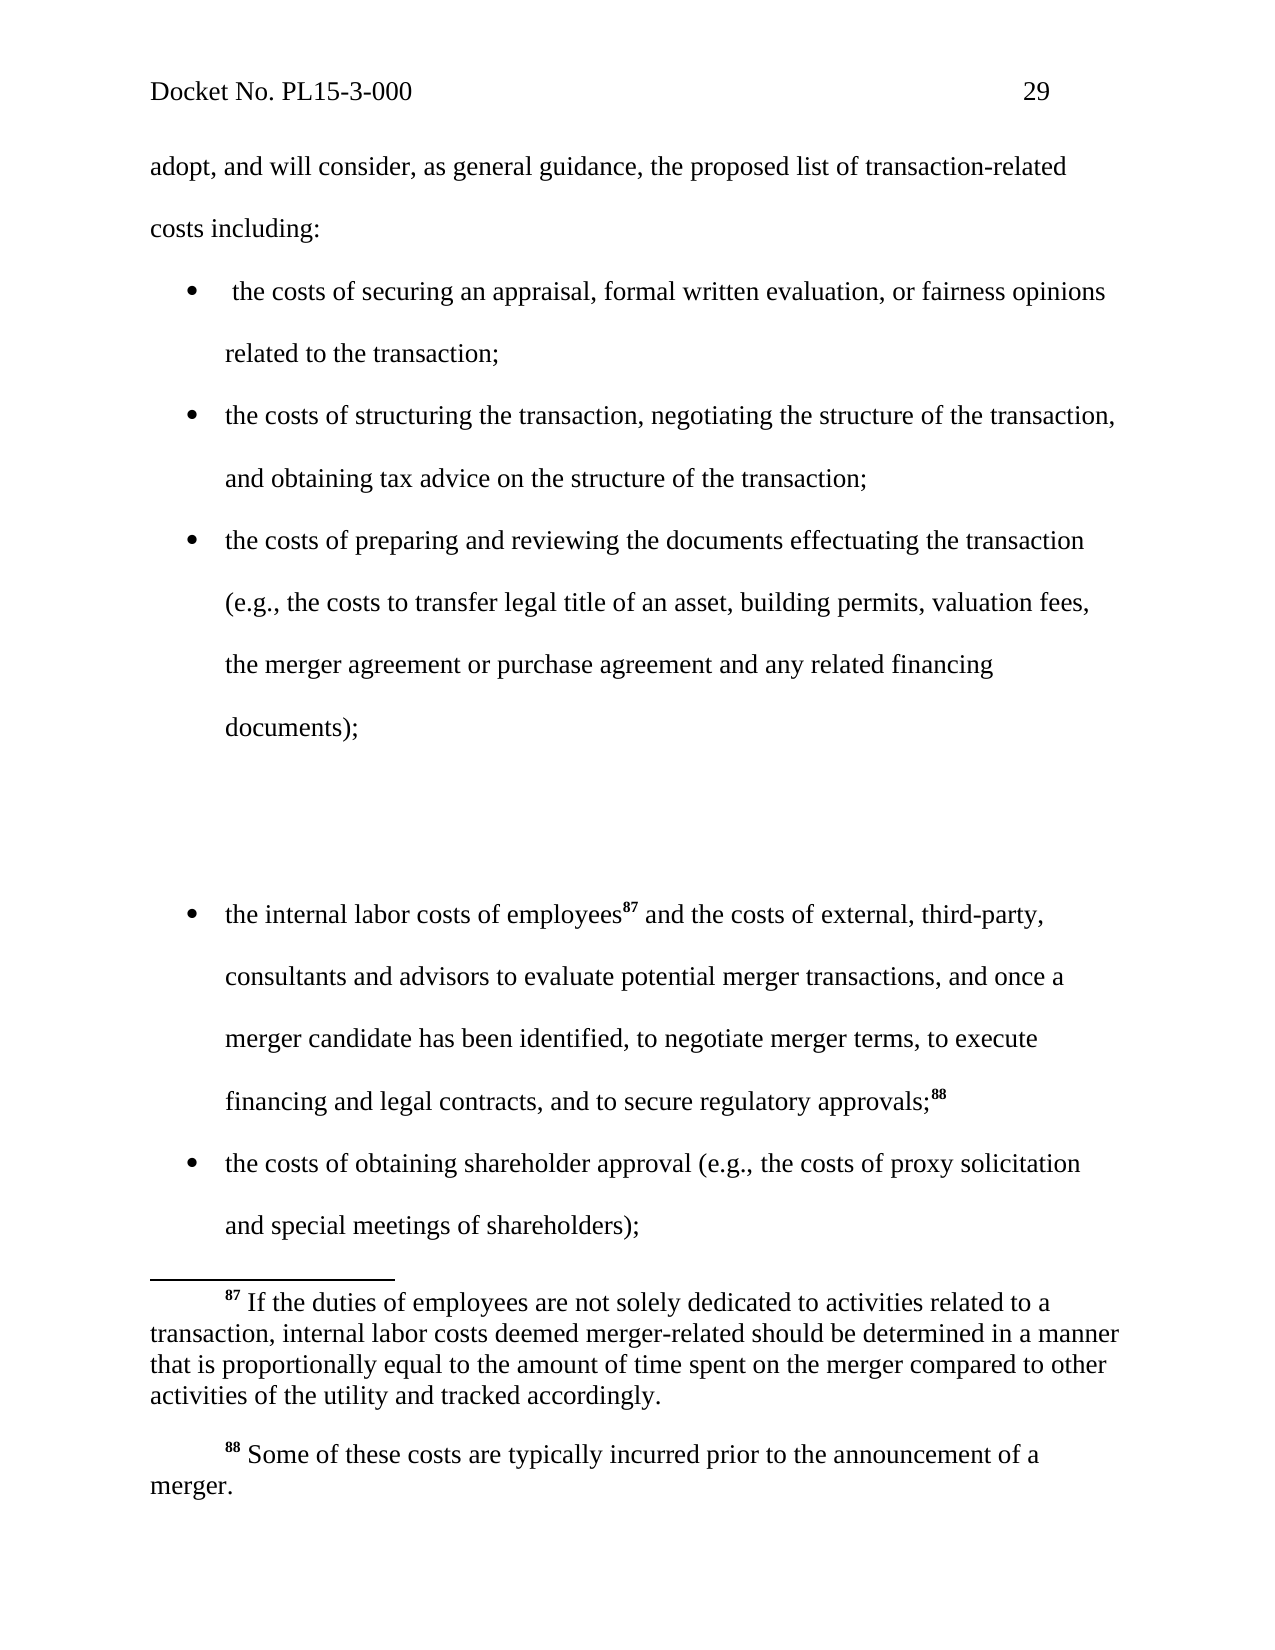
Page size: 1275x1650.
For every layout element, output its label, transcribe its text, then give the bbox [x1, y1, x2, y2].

list the internal labor costs of employees and the costs of external, third-party, consultants and advisors to evaluate potential merger transactions, and once a merger candidate has been identified, to negotiate merger terms, to execute financing and legal contracts, and to secure regulatory approvals; [187, 898, 1125, 1116]
list the costs of obtaining shareholder approval (e.g., the costs of proxy solicitation and special meetings of shareholders); [187, 1147, 1125, 1241]
list the costs of securing an appraisal, formal written evaluation, or fairness opinions related to the transaction; [187, 274, 1125, 368]
list the costs of preparing and reviewing the documents effectuating the transaction (e.g., the costs to transfer legal title of an asset, building permits, valuation fees, the merger agreement or purchase agreement and any related financing documents); [187, 524, 1125, 742]
list the costs of structuring the transaction, negotiating the structure of the transaction, and obtaining tax advice on the structure of the transaction; [187, 399, 1125, 493]
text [150, 150, 1125, 243]
